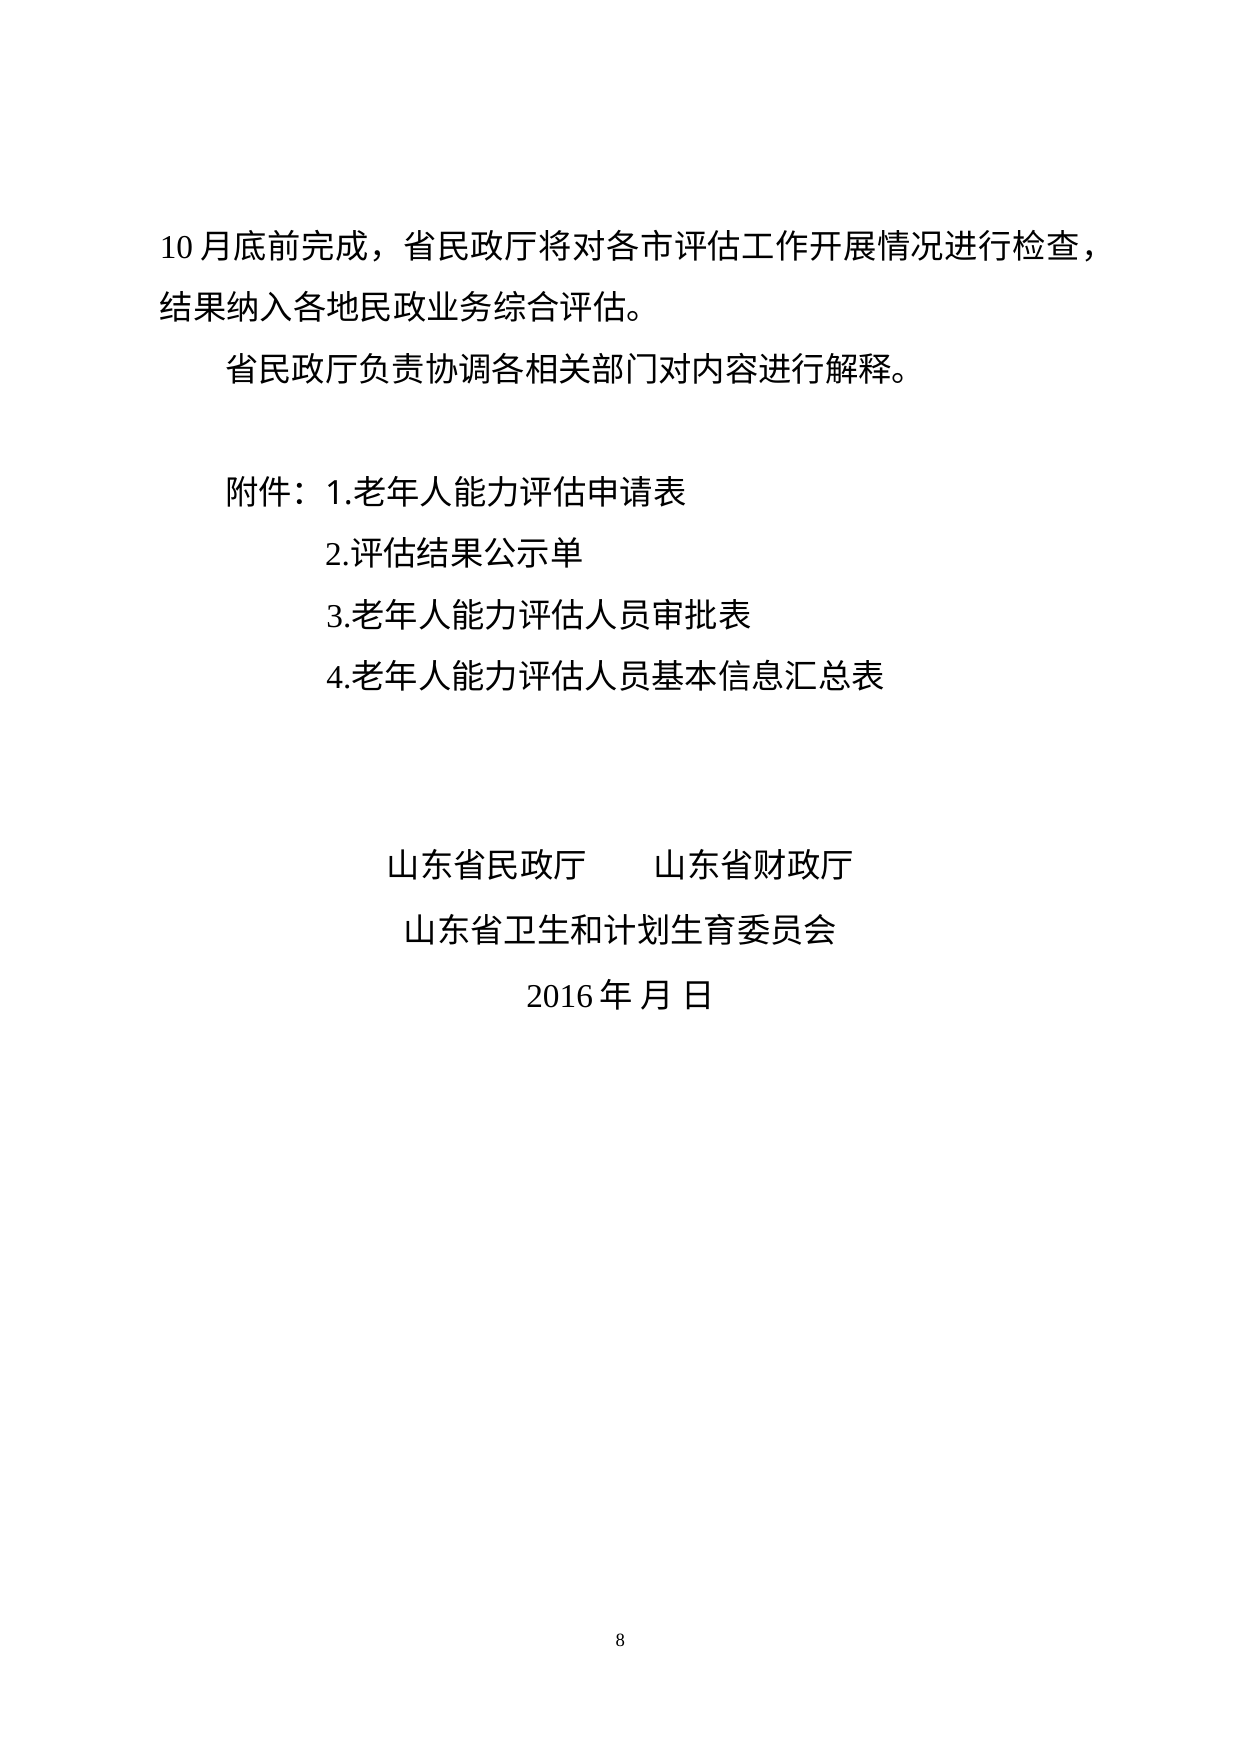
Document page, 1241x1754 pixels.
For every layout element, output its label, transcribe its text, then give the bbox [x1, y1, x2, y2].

text 附件：1.老年人能力评估申请表 [159, 455, 1081, 516]
text 山东省卫生和计划生育委员会 [159, 896, 1081, 961]
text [159, 209, 1081, 332]
text 山东省民政厅 山东省财政厅 [159, 831, 1081, 896]
text 3.老年人能力评估人员审批表 [159, 578, 1081, 639]
text 2.评估结果公示单 [159, 516, 1081, 578]
text 省民政厅负责协调各相关部门对内容进行解释。 [159, 332, 1081, 393]
text 4.老年人能力评估人员基本信息汇总表 [159, 639, 1081, 701]
text 2016年 月 日 [159, 961, 1081, 1026]
